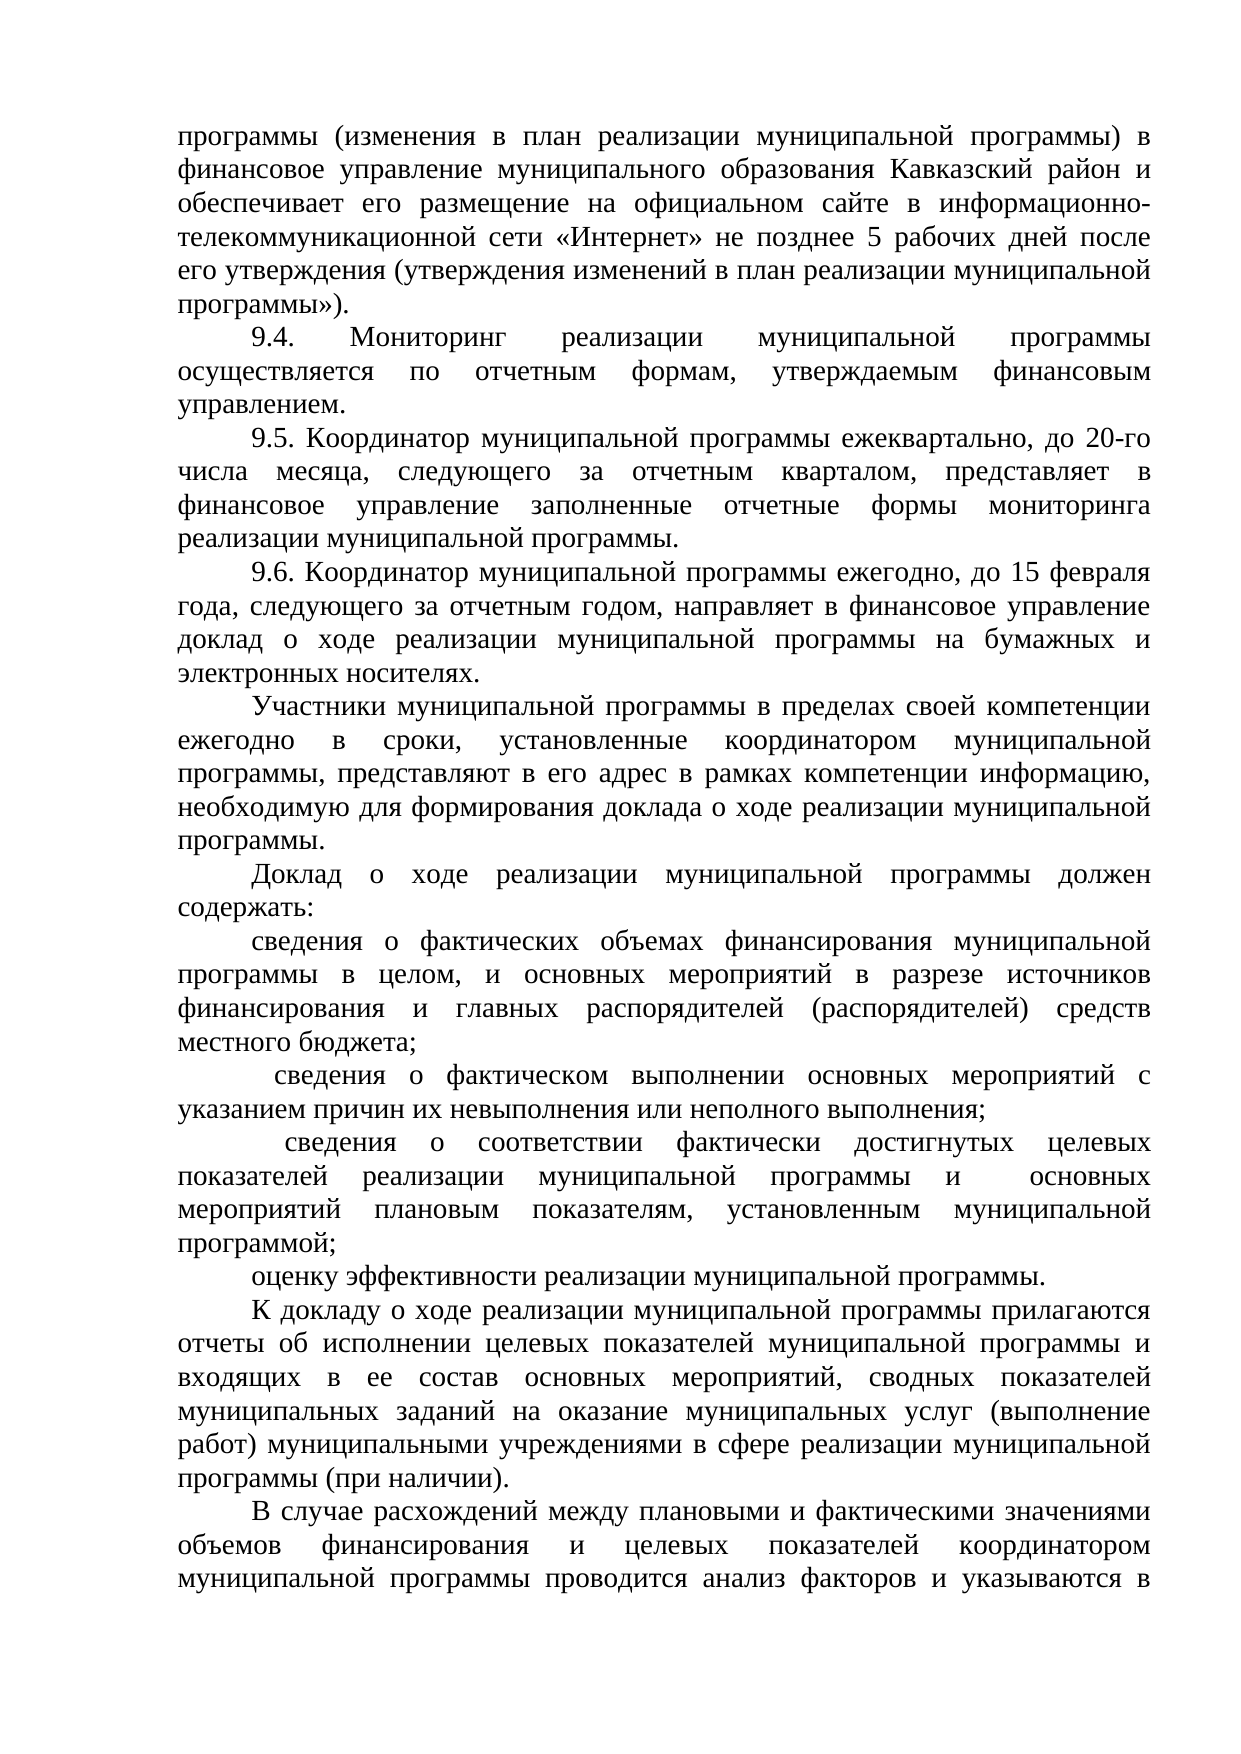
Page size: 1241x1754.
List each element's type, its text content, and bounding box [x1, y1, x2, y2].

text сведения о фактическом выполнении основных мероприятий с указанием причин их невыполнения или неполного выполнения; [177, 1057, 1152, 1124]
text 9.5. Координатор муниципальной программы ежеквартально, до 20-го числа месяца, следующего за отчетным кварталом, представляет в финансовое управление заполненные отчетные формы мониторинга реализации муниципальной программы. [177, 420, 1152, 554]
text оценку эффективности реализации муниципальной программы. [177, 1258, 1152, 1292]
text 9.6. Координатор муниципальной программы ежегодно, до 15 февраля года, следующего за отчетным годом, направляет в финансовое управление доклад о ходе реализации муниципальной программы на бумажных и электронных носителях. [177, 554, 1152, 688]
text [177, 1493, 1152, 1594]
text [177, 118, 1152, 319]
text сведения о фактических объемах финансирования муниципальной программы в целом, и основных мероприятий в разрезе источников финансирования и главных распорядителей (распорядителей) средств местного бюджета; [177, 923, 1152, 1057]
text К докладу о ходе реализации муниципальной программы прилагаются отчеты об исполнении целевых показателей муниципальной программы и входящих в ее состав основных мероприятий, сводных показателей муниципальных заданий на оказание муниципальных услуг (выполнение работ) муниципальными учреждениями в сфере реализации муниципальной программы (при наличии). [177, 1292, 1152, 1493]
text Доклад о ходе реализации муниципальной программы должен содержать: [177, 856, 1152, 923]
text Участники муниципальной программы в пределах своей компетенции ежегодно в сроки, установленные координатором муниципальной программы, представляют в его адрес в рамках компетенции информацию, необходимую для формирования доклада о ходе реализации муниципальной программы. [177, 688, 1152, 856]
text 9.4. Мониторинг реализации муниципальной программы осуществляется по отчетным формам, утверждаемым финансовым управлением. [177, 319, 1152, 420]
text сведения о соответствии фактически достигнутых целевых показателей реализации муниципальной программы и основных мероприятий плановым показателям, установленным муниципальной программой; [177, 1124, 1152, 1258]
